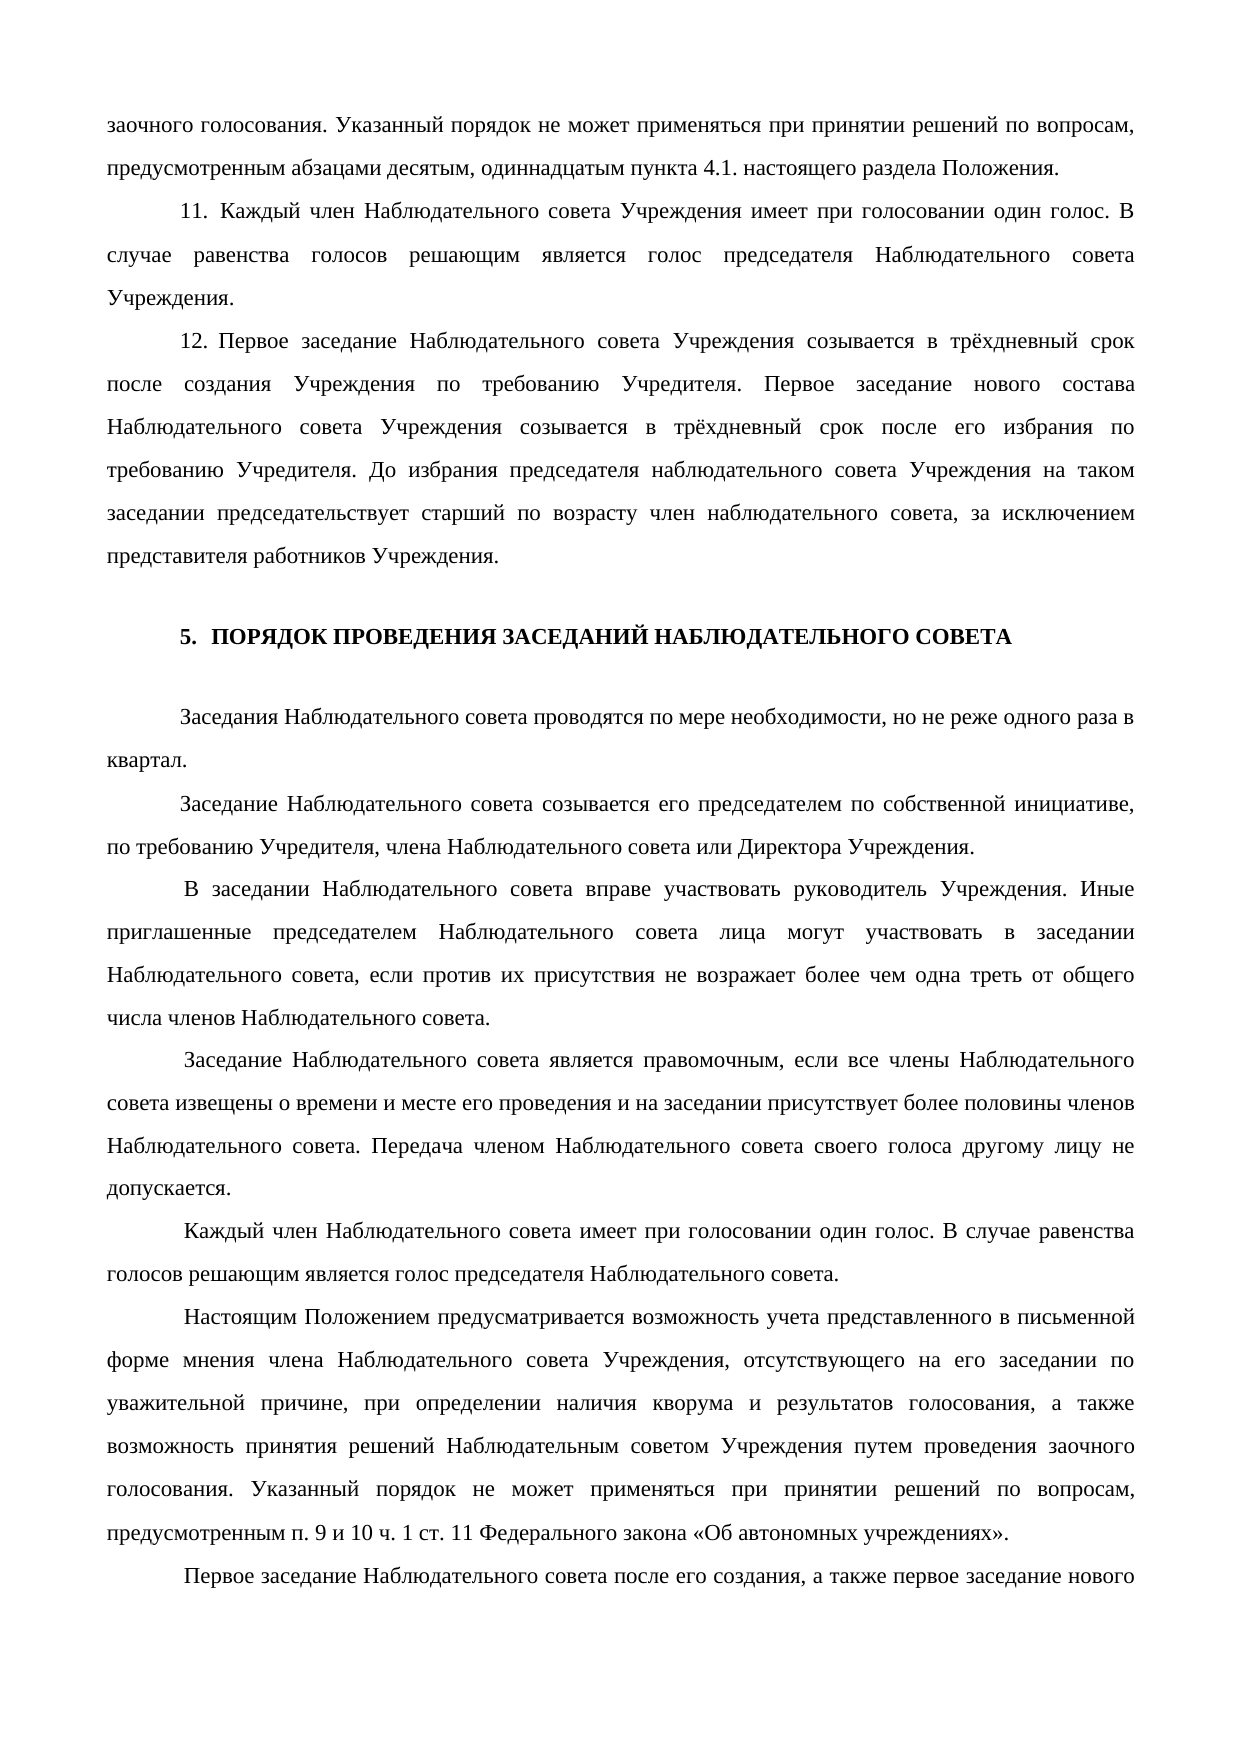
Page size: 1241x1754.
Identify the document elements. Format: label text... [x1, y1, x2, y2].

list Первое заседание Наблюдательного совета Учреждения созывается в трёхдневный срок после создания Учреждения по требованию Учредителя. Первое заседание нового состава Наблюдательного совета Учреждения созывается в трёхдневный срок после его избрания по требованию Учредителя. До избрания председателя наблюдательного совета Учреждения на таком заседании председательствует старший по возрасту член наблюдательного совета, за исключением представителя работников Учреждения. [107, 314, 1137, 573]
text Каждый член Наблюдательного совета имеет при голосовании один голос. В случае равенства голосов решающим является голос председателя Наблюдательного совета. [107, 1204, 1137, 1290]
list Каждый член Наблюдательного совета Учреждения имеет при голосовании один голос. В случае равенства голосов решающим является голос председателя Наблюдательного совета Учреждения. [107, 184, 1137, 314]
text В заседании Наблюдательного совета вправе участвовать руководитель Учреждения. Иные приглашенные председателем Наблюдательного совета лица могут участвовать в заседании Наблюдательного совета, если против их присутствия не возражает более чем одна треть от общего числа членов Наблюдательного совета. [107, 863, 1137, 1033]
text Настоящим Положением предусматривается возможность учета представленного в письменной форме мнения члена Наблюдательного совета Учреждения, отсутствующего на его заседании по уважительной причине, при определении наличия кворума и результатов голосования, а также возможность принятия решений Наблюдательным советом Учреждения путем проведения заочного голосования. Указанный порядок не может применяться при принятии решений по вопросам, предусмотренным п. 9 и 10 ч. 1 ст. 11 Федерального закона «Об автономных учреждениях». [107, 1290, 1137, 1548]
text Заседание Наблюдательного совета является правомочным, если все члены Наблюдательного совета извещены о времени и месте его проведения и на заседании присутствует более половины членов Наблюдательного совета. Передача членом Наблюдательного совета своего голоса другому лицу не допускается. [107, 1033, 1137, 1204]
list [107, 98, 1137, 184]
text Заседание Наблюдательного совета созывается его председателем по собственной инициативе, по требованию Учредителя, члена Наблюдательного совета или Директора Учреждения. [107, 776, 1137, 863]
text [107, 1548, 1137, 1592]
list ПОРЯДОК ПРОВЕДЕНИЯ ЗАСЕДАНИЙ НАБЛЮДАТЕЛЬНОГО СОВЕТА [107, 626, 1139, 649]
text Заседания Наблюдательного совета проводятся по мере необходимости, но не реже одного раза в квартал. [107, 690, 1137, 776]
